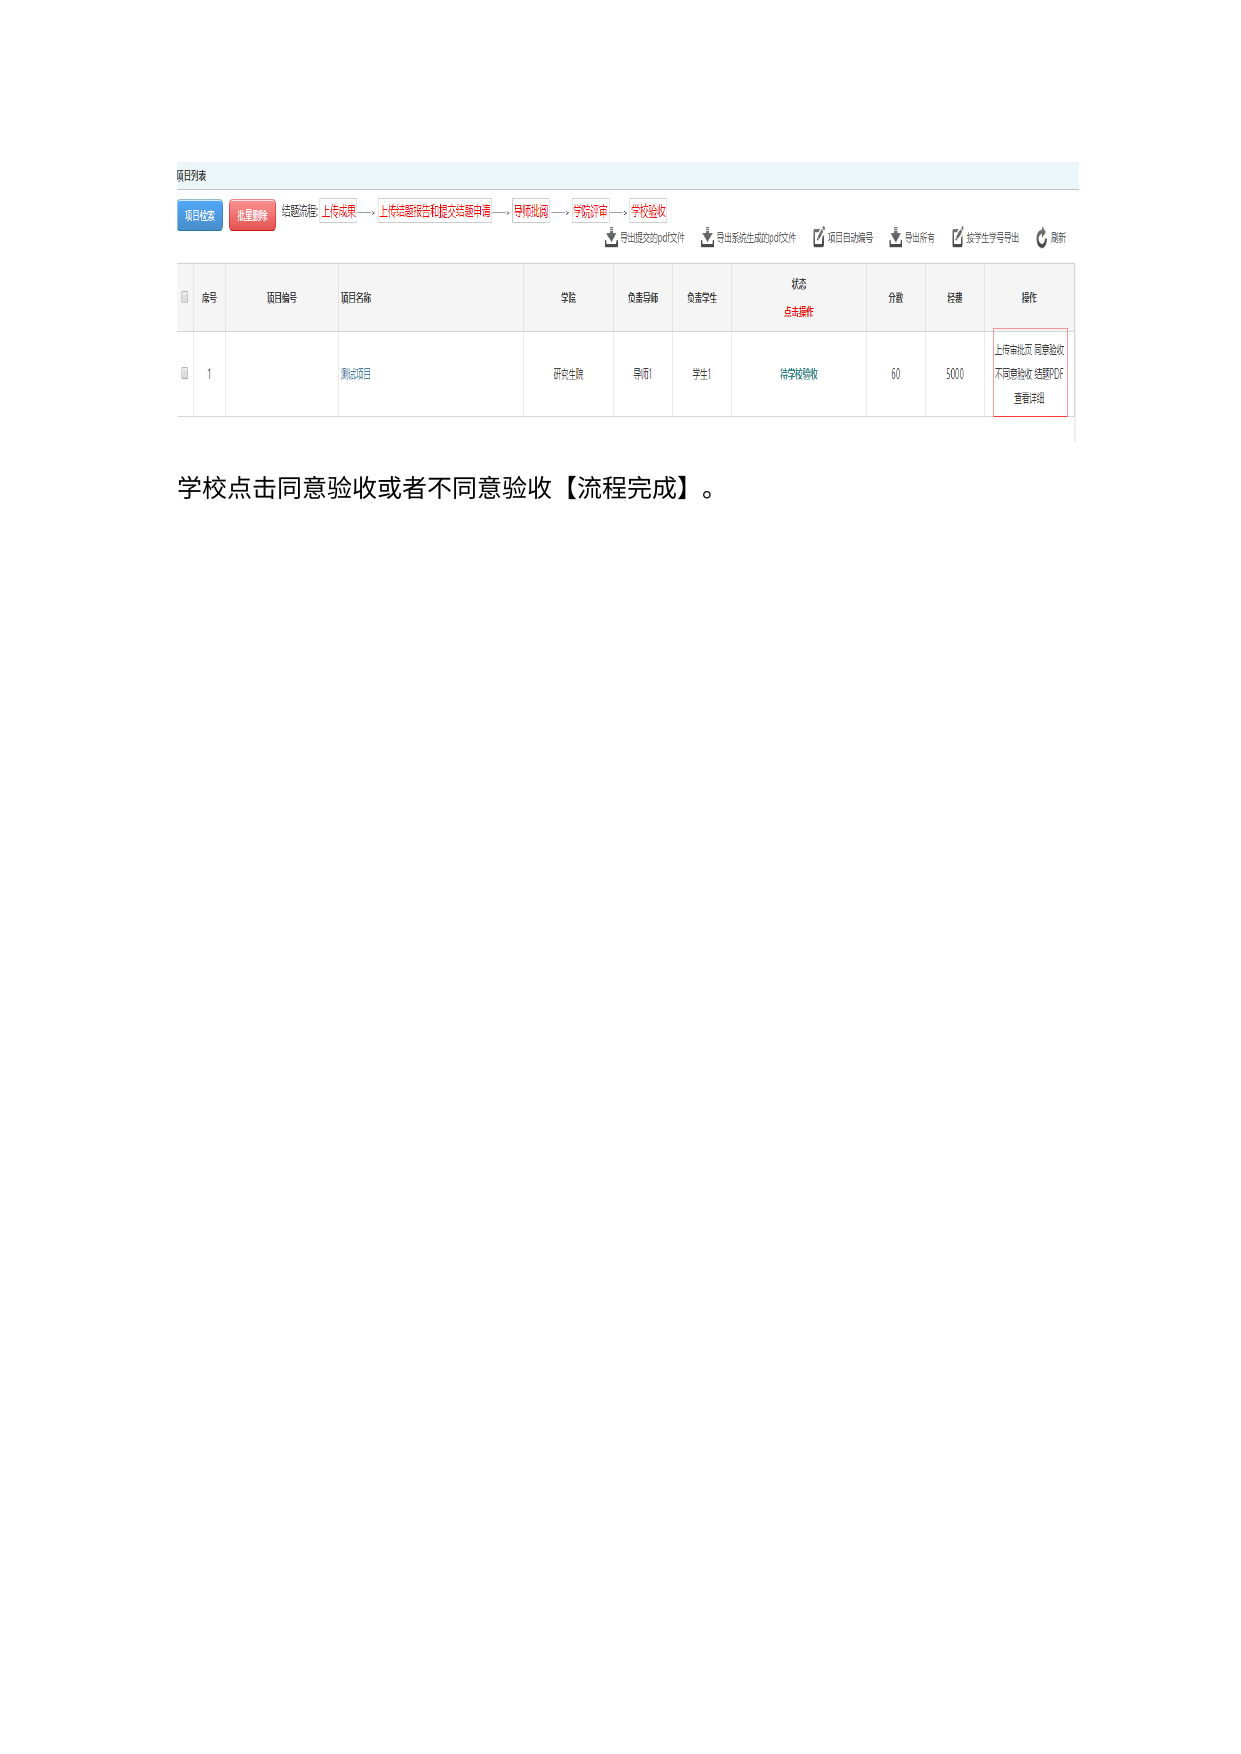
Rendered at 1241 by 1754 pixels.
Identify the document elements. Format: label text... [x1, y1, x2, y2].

text 学校点击同意验收或者不同意验收【流程完成】。 [177, 454, 1078, 519]
picture [177, 162, 1080, 442]
